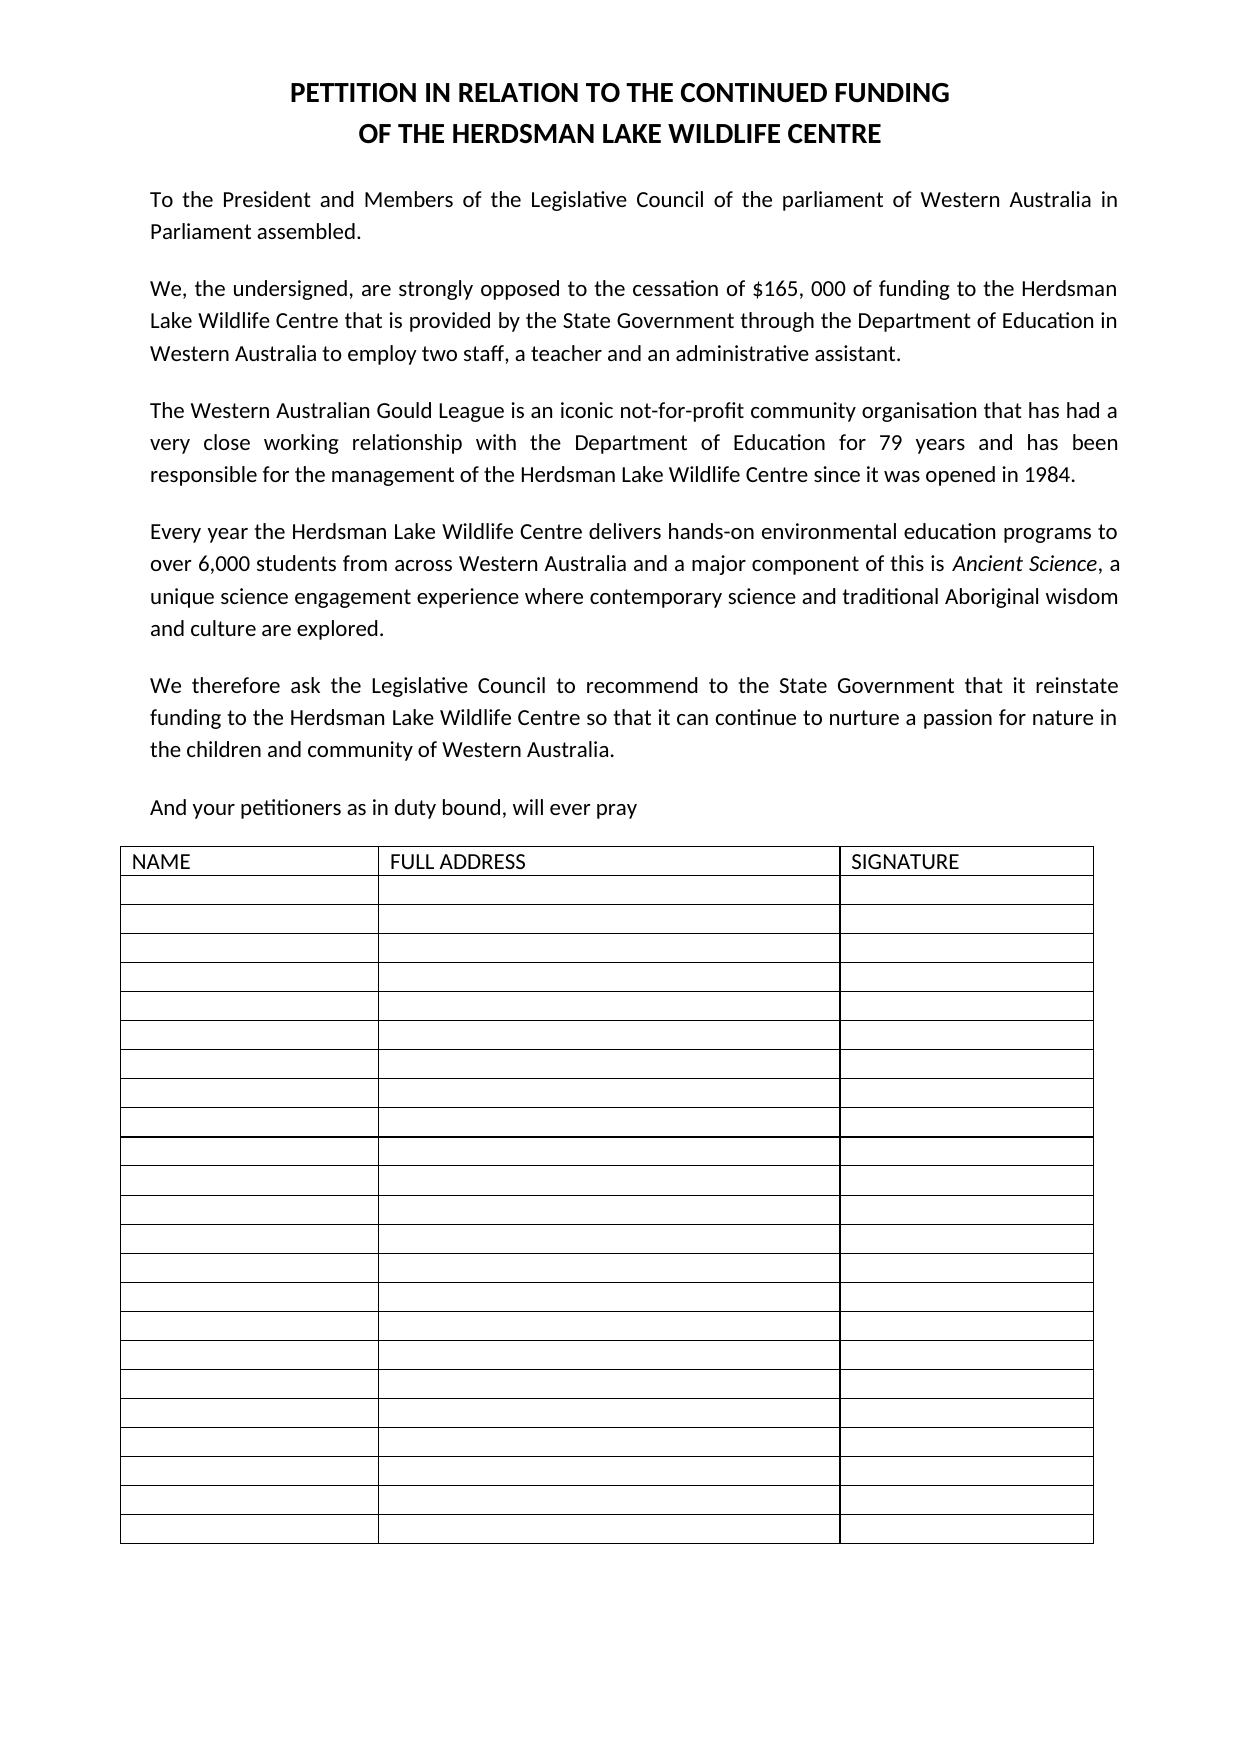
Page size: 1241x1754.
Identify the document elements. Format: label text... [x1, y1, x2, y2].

table_cell [121, 934, 378, 962]
table_cell [121, 1108, 378, 1136]
text Every year the Herdsman Lake Wildlife Centre delivers hands-on environmental education programs to over 6,000 students from across Western Australia and a major component of this is Ancient Science, a unique science engagement experience where contemporary science and traditional Aboriginal wisdom and culture are explored. [150, 517, 1120, 642]
table_cell [121, 1515, 378, 1543]
table_cell [841, 1341, 1093, 1369]
table_cell [121, 1486, 378, 1514]
table_cell [379, 905, 839, 933]
table_cell [121, 876, 378, 904]
table_header FULL ADDRESS [379, 847, 839, 875]
table_cell [841, 1254, 1093, 1282]
table_cell [379, 1399, 839, 1427]
table_cell [121, 1021, 378, 1049]
table_cell [379, 1515, 839, 1543]
text To the President and Members of the Legislative Council of the parliament of Western Australia in Parliament assembled. [150, 185, 1120, 245]
table_header SIGNATURE [841, 847, 1093, 875]
table_cell [841, 905, 1093, 933]
table_cell [121, 1428, 378, 1456]
table_cell [841, 1457, 1093, 1485]
table_cell [121, 1138, 378, 1165]
table_cell [841, 1079, 1093, 1107]
table_cell [841, 1196, 1093, 1223]
table_cell [379, 1196, 839, 1223]
table_cell [121, 992, 378, 1020]
table_cell [841, 1312, 1093, 1340]
table_cell [121, 1196, 378, 1223]
table_cell [379, 1254, 839, 1282]
table_cell [379, 1312, 839, 1340]
table_cell [841, 1166, 1093, 1194]
table_cell [379, 1166, 839, 1194]
table_cell [121, 963, 378, 991]
table_cell [379, 1283, 839, 1311]
text We therefore ask the Legislative Council to recommend to the State Government that it reinstate funding to the Herdsman Lake Wildlife Centre so that it can continue to nurture a passion for nature in the children and community of Western Australia. [150, 671, 1120, 763]
table_cell [121, 1370, 378, 1398]
table_cell [121, 1254, 378, 1282]
text We, the undersigned, are strongly opposed to the cessation of $165, 000 of funding to the Herdsman Lake Wildlife Centre that is provided by the State Government through the Department of Education in Western Australia to employ two staff, a teacher and an administrative assistant. [150, 274, 1120, 367]
table_cell [841, 1021, 1093, 1049]
table_cell [841, 963, 1093, 991]
table_cell [121, 1079, 378, 1107]
table_cell [841, 1108, 1093, 1136]
table_cell [841, 1225, 1093, 1253]
table_cell [379, 963, 839, 991]
table_cell [841, 1428, 1093, 1456]
table_cell [121, 1312, 378, 1340]
table_cell [379, 934, 839, 962]
table_cell [379, 992, 839, 1020]
table_cell [121, 1050, 378, 1078]
table_cell [379, 1225, 839, 1253]
table_cell [379, 1428, 839, 1456]
table_cell [841, 1515, 1093, 1543]
text PETTITION IN RELATION TO THE CONTINUED FUNDING OF THE HERDSMAN LAKE WILDLIFE CENTRE [150, 74, 1090, 150]
table_cell [841, 1050, 1093, 1078]
table_cell [121, 905, 378, 933]
table_cell [379, 1079, 839, 1107]
table_cell [379, 1341, 839, 1369]
table_header NAME [121, 847, 378, 875]
table_cell [379, 1457, 839, 1485]
table_cell [841, 992, 1093, 1020]
text And your petitioners as in duty bound, will ever pray [150, 793, 1120, 821]
table_cell [841, 1370, 1093, 1398]
table_cell [121, 1166, 378, 1194]
table_cell [379, 876, 839, 904]
table_cell [841, 1283, 1093, 1311]
table_cell [841, 876, 1093, 904]
table_cell [841, 934, 1093, 962]
table_cell [841, 1399, 1093, 1427]
table_cell [379, 1108, 839, 1136]
table_cell [121, 1457, 378, 1485]
table_cell [379, 1050, 839, 1078]
table_cell [121, 1399, 378, 1427]
table_cell [379, 1486, 839, 1514]
table_cell [121, 1341, 378, 1369]
table_cell [841, 1486, 1093, 1514]
table_cell [841, 1138, 1093, 1165]
table_cell [121, 1225, 378, 1253]
text The Western Australian Gould League is an iconic not-for-profit community organisation that has had a very close working relationship with the Department of Education for 79 years and has been responsible for the management of the Herdsman Lake Wildlife Centre since it was opened in 1984. [150, 396, 1120, 488]
table_cell [379, 1138, 839, 1165]
table_cell [379, 1021, 839, 1049]
table_cell [379, 1370, 839, 1398]
table_cell [121, 1283, 378, 1311]
